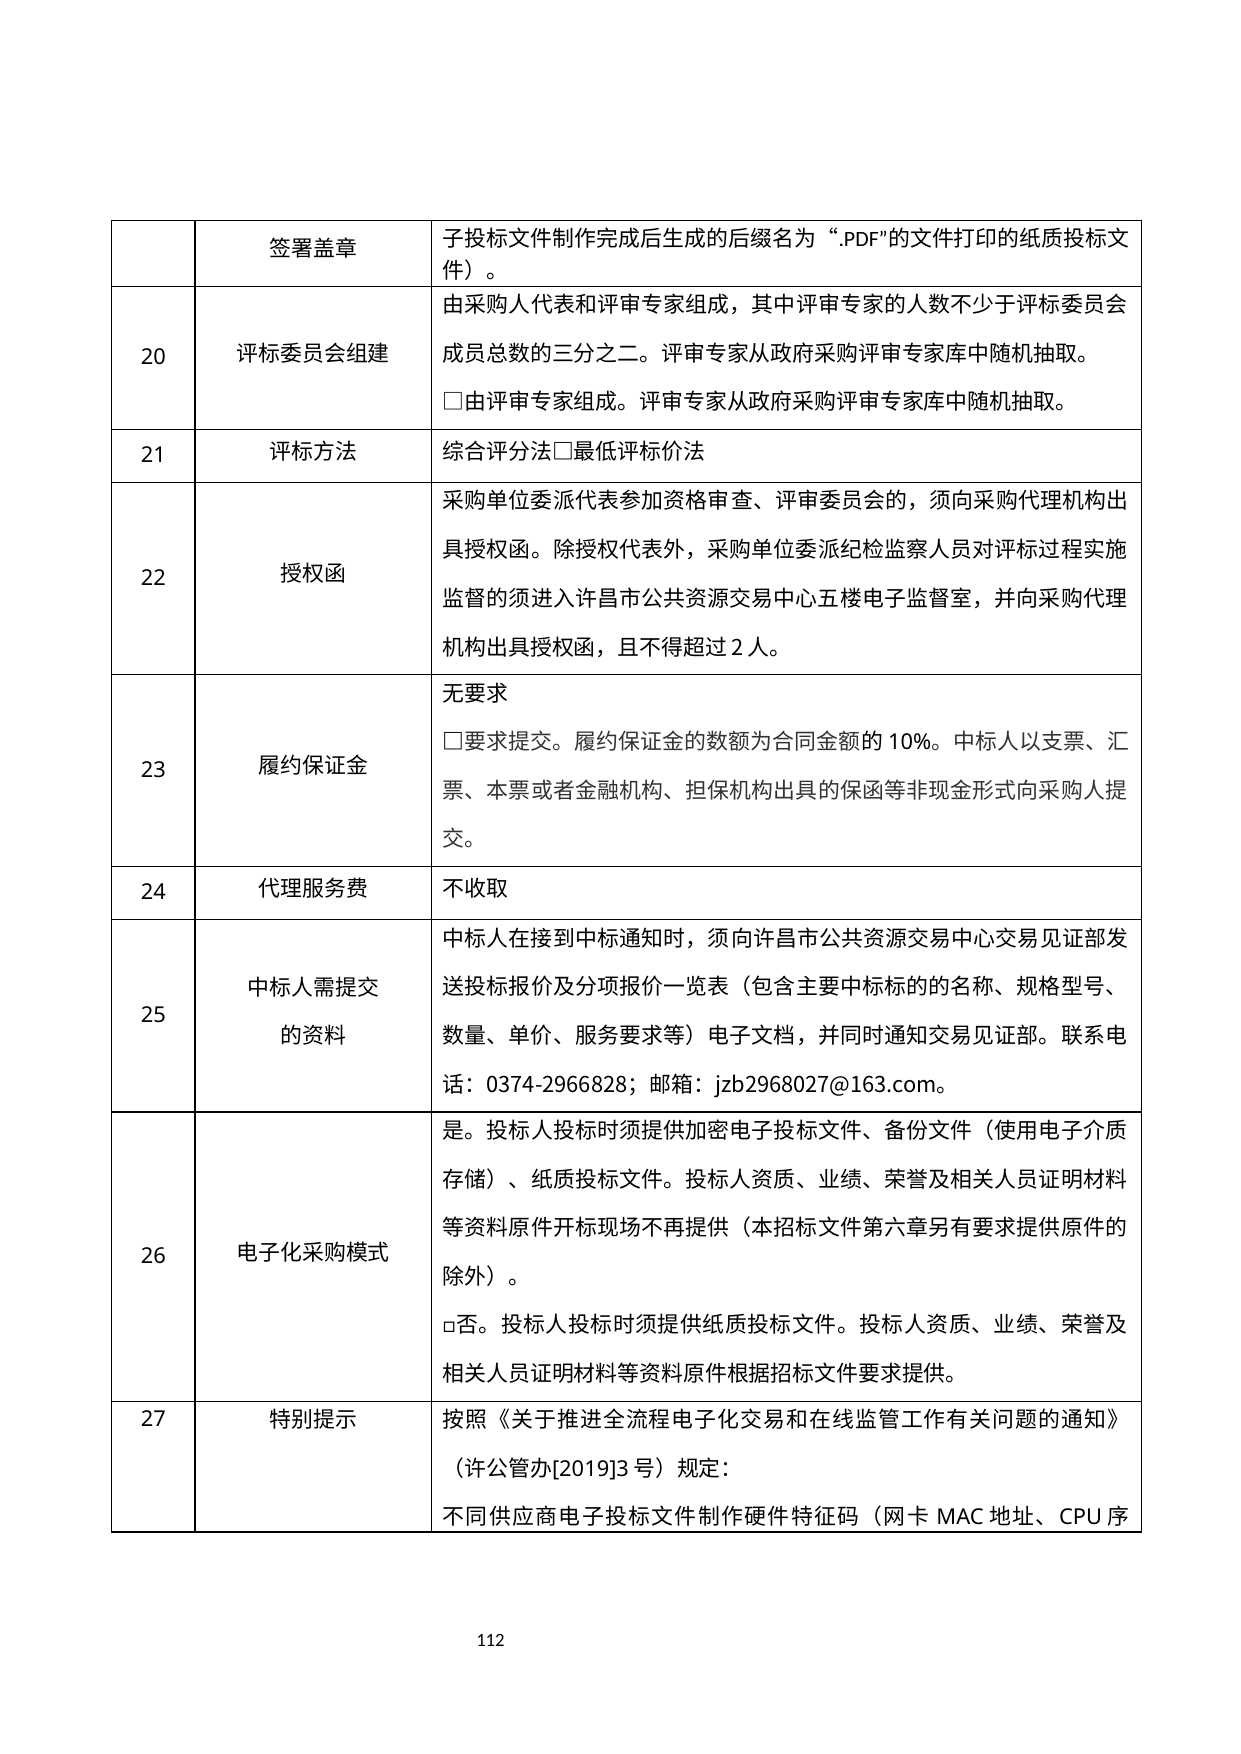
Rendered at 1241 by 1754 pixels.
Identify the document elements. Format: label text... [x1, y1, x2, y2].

table_cell 代理服务费 [196, 867, 431, 919]
table_cell 中标人在接到中标通知时，须向许昌市公共资源交易中心交易见证部发送投标报价及分项报价一览表（包含主要中标标的的名称、规格型号、数量、单价、服务要求等）电子文档，并同时通知交易见证部。联系电话：0374-2966828；邮箱：jzb2968027@163.com。 [432, 920, 1141, 1111]
table_cell 评标委员会组建 [196, 287, 431, 429]
table_cell 采购单位委派代表参加资格审查、评审委员会的，须向采购代理机构出具授权函。除授权代表外，采购单位委派纪检监察人员对评标过程实施监督的须进入许昌市公共资源交易中心五楼电子监督室，并向采购代理机构出具授权函，且不得超过2人。 [432, 483, 1141, 674]
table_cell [432, 221, 1141, 286]
table_cell 26 [112, 1113, 194, 1401]
table_cell 中标人需提交 的资料 [196, 920, 431, 1111]
table_cell 由采购人代表和评审专家组成，其中评审专家的人数不少于评标委员会成员总数的三分之二。评审专家从政府采购评审专家库中随机抽取。 □由评审专家组成。评审专家从政府采购评审专家库中随机抽取。 [432, 287, 1141, 429]
table_cell 履约保证金 [196, 675, 431, 866]
table_cell 是。投标人投标时须提供加密电子投标文件、备份文件（使用电子介质存储）、纸质投标文件。投标人资质、业绩、荣誉及相关人员证明材料等资料原件开标现场不再提供（本招标文件第六章另有要求提供原件的除外）。 □否。投标人投标时须提供纸质投标文件。投标人资质、业绩、荣誉及相关人员证明材料等资料原件根据招标文件要求提供。 [432, 1113, 1141, 1401]
table_cell 21 [112, 430, 194, 482]
table_cell 评标方法 [196, 430, 431, 482]
table_cell 无要求 □要求提交。履约保证金的数额为合同金额的10%。中标人以支票、汇票、本票或者金融机构、担保机构出具的保函等非现金形式向采购人提交。 [432, 675, 1141, 866]
table_cell 电子化采购模式 [196, 1113, 431, 1401]
table_cell 24 [112, 867, 194, 919]
table_cell 授权函 [196, 483, 431, 674]
table_cell 25 [112, 920, 194, 1111]
table_cell 综合评分法□最低评标价法 [432, 430, 1141, 482]
table_cell 20 [112, 287, 194, 429]
table_cell 22 [112, 483, 194, 674]
table_cell 19 [112, 221, 194, 286]
table_cell 27 [112, 1402, 194, 1531]
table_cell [432, 1402, 1141, 1531]
table_cell 23 [112, 675, 194, 866]
table_cell 投标文件的 签署盖章 [196, 221, 431, 286]
table_cell 特别提示 [196, 1402, 431, 1531]
table_cell 不收取 [432, 867, 1141, 919]
